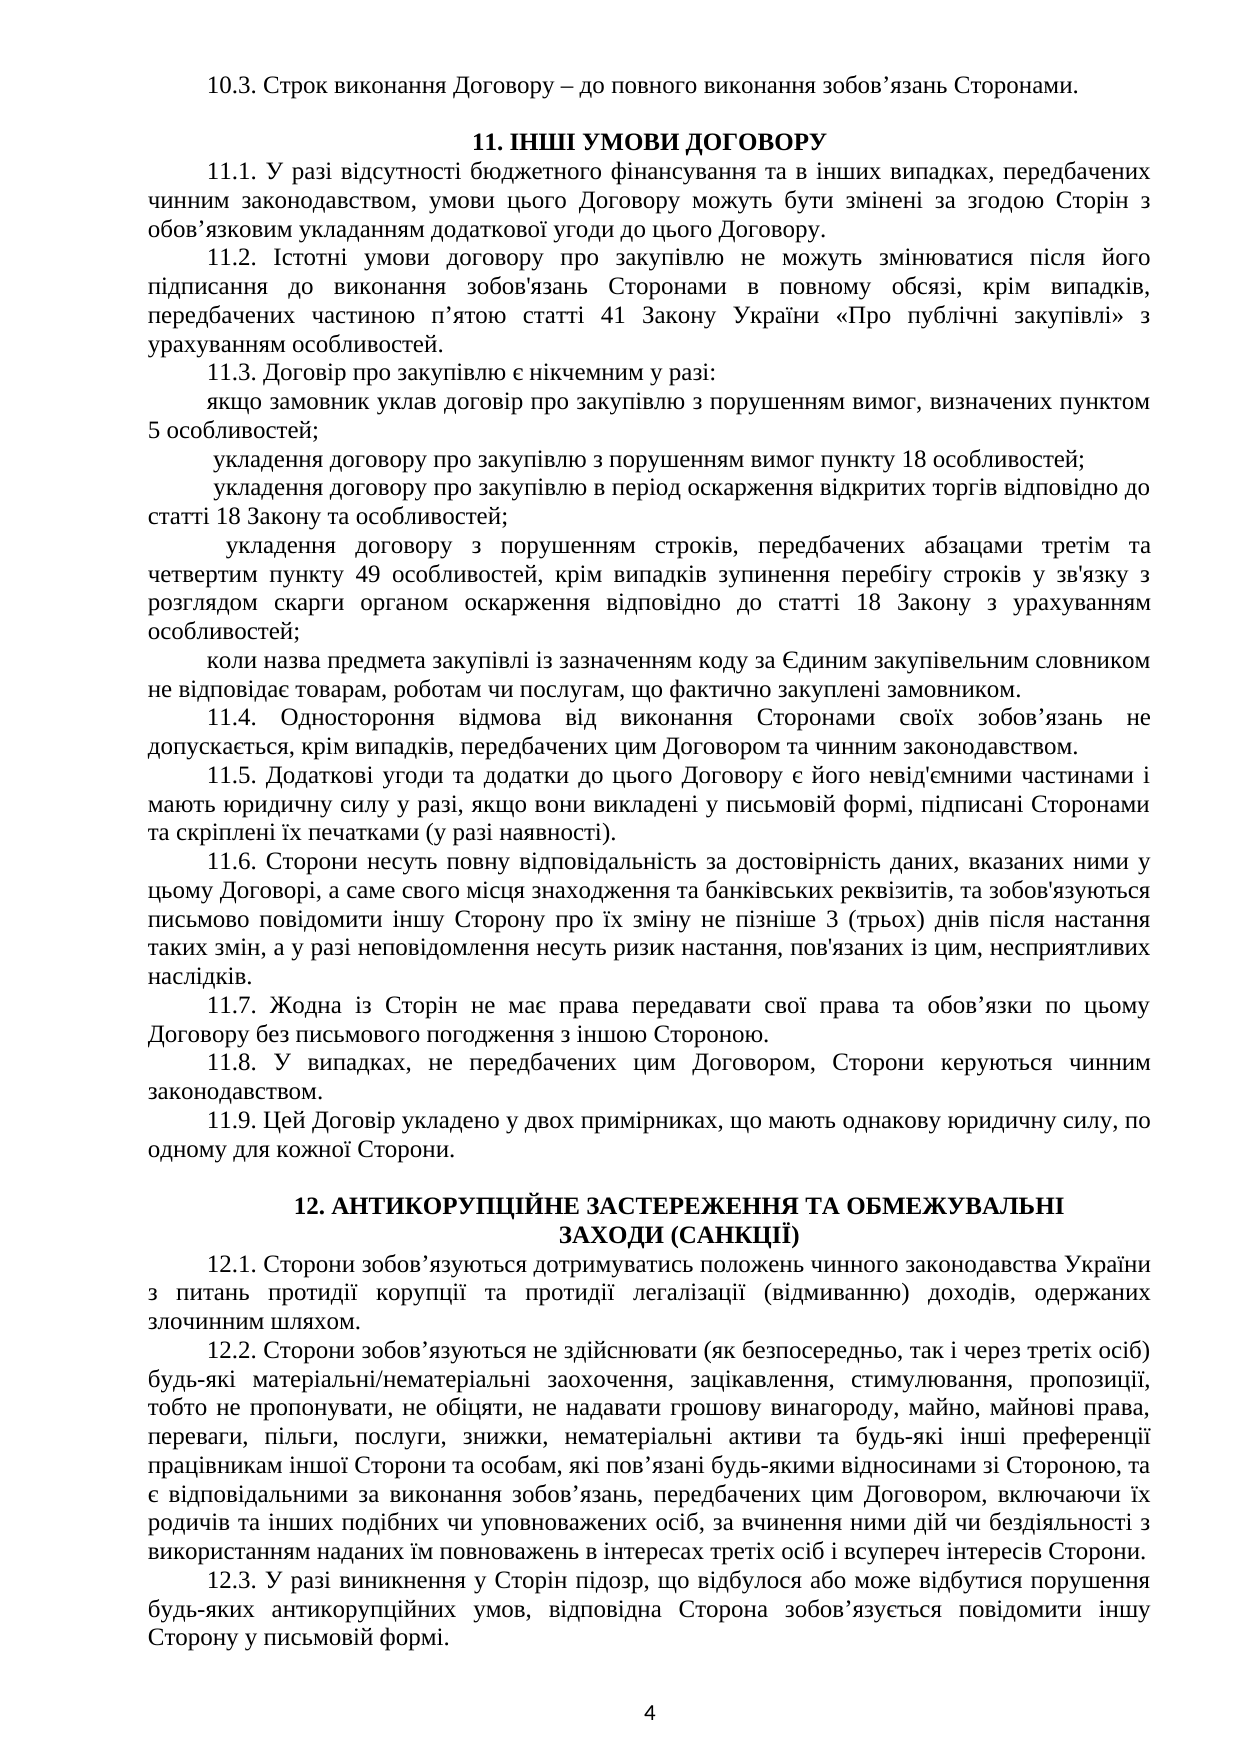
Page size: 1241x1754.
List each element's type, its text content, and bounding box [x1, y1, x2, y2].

text 12.1. Сторони зобов’язуються дотримуватись положень чинного законодавства України з питань протидії корупції та протидії легалізації (відмиванню) доходів, одержаних злочинним шляхом. [148, 1249, 1152, 1335]
text коли назва предмета закупівлі із зазначенням коду за Єдиним закупівельним словником не відповідає товарам, роботам чи послугам, що фактично закуплені замовником. [148, 645, 1152, 702]
text якщо замовник уклав договір про закупівлю з порушенням вимог, визначених пунктом 5 особливостей; [148, 386, 1152, 444]
text 12.3. У разі виникнення у Сторін підозр, що відбулося або може відбутися порушення будь-яких антикорупційних умов, відповідна Сторона зобов’язується повідомити іншу Сторону у письмовій формі. [148, 1565, 1152, 1651]
text 11.2. Істотні умови договору про закупівлю не можуть змінюватися після його підписання до виконання зобов'язань Сторонами в повному обсязі, крім випадків, передбачених частиною п’ятою статті 41 Закону України «Про публічні закупівлі» з урахуванням особливостей. [148, 242, 1152, 357]
text 11.3. Договір про закупівлю є нікчемним у разі: [148, 357, 1152, 386]
text 12.2. Сторони зобов’язуються не здійснювати (як безпосередньо, так і через третіх осіб) будь-які матеріальні/нематеріальні заохочення, зацікавлення, стимулювання, пропозиції, тобто не пропонувати, не обіцяти, не надавати грошову винагороду, майно, майнові права, переваги, пільги, послуги, знижки, нематеріальні активи та будь-які інші преференції працівникам іншої Сторони та особам, які пов’язані будь-якими відносинами зі Стороною, та є відповідальними за виконання зобов’язань, передбачених цим Договором, включаючи їх родичів та інших подібних чи уповноважених осіб, за вчинення ними дій чи бездіяльності з використанням наданих їм повноважень в інтересах третіх осіб і всупереч інтересів Сторони. [148, 1335, 1152, 1565]
text ЗАХОДИ (САНКЦІЇ) [148, 1220, 1152, 1249]
text укладення договору про закупівлю в період оскарження відкритих торгів відповідно до статті 18 Закону та особливостей; [148, 472, 1152, 530]
text 11.1. У разі відсутності бюджетного фінансування та в інших випадках, передбачених чинним законодавством, умови цього Договору можуть бути змінені за згодою Сторін з обов’язковим укладанням додаткової угоди до цього Договору. [148, 156, 1152, 242]
text 12. АНТИКОРУПЦІЙНЕ ЗАСТЕРЕЖЕННЯ ТА ОБМЕЖУВАЛЬНІ [148, 1191, 1152, 1220]
text 11.5. Додаткові угоди та додатки до цього Договору є його невід'ємними частинами і мають юридичну силу у разі, якщо вони викладені у письмовій формі, підписані Сторонами та скріплені їх печатками (у разі наявності). [148, 760, 1152, 846]
text 10.3. Строк виконання Договору – до повного виконання зобов’язань Сторонами. [148, 70, 1152, 99]
text укладення договору про закупівлю з порушенням вимог пункту 18 особливостей; [148, 444, 1152, 472]
text 11.4. Одностороння відмова від виконання Сторонами своїх зобов’язань не допускається, крім випадків, передбачених цим Договором та чинним законодавством. [148, 702, 1152, 760]
text 11. ІНШІ УМОВИ ДОГОВОРУ [148, 127, 1152, 156]
text укладення договору з порушенням строків, передбачених абзацами третім та четвертим пункту 49 особливостей, крім випадків зупинення перебігу строків у зв'язку з розглядом скарги органом оскарження відповідно до статті 18 Закону з урахуванням особливостей; [148, 530, 1152, 645]
text 11.6. Сторони несуть повну відповідальність за достовірність даних, вказаних ними у цьому Договорі, а саме свого місця знаходження та банківських реквізитів, та зобов'язуються письмово повідомити іншу Сторону про їх зміну не пізніше 3 (трьох) днів після настання таких змін, а у разі неповідомлення несуть ризик настання, пов'язаних із цим, несприятливих наслідків. [148, 846, 1152, 990]
text 11.7. Жодна із Сторін не має права передавати свої права та обов’язки по цьому Договору без письмового погодження з іншою Стороною. [148, 990, 1152, 1047]
text 11.9. Цей Договір укладено у двох примірниках, що мають однакову юридичну силу, по одному для кожної Сторони. [148, 1105, 1152, 1162]
text 11.8. У випадках, не передбачених цим Договором, Сторони керуються чинним законодавством. [148, 1047, 1152, 1105]
